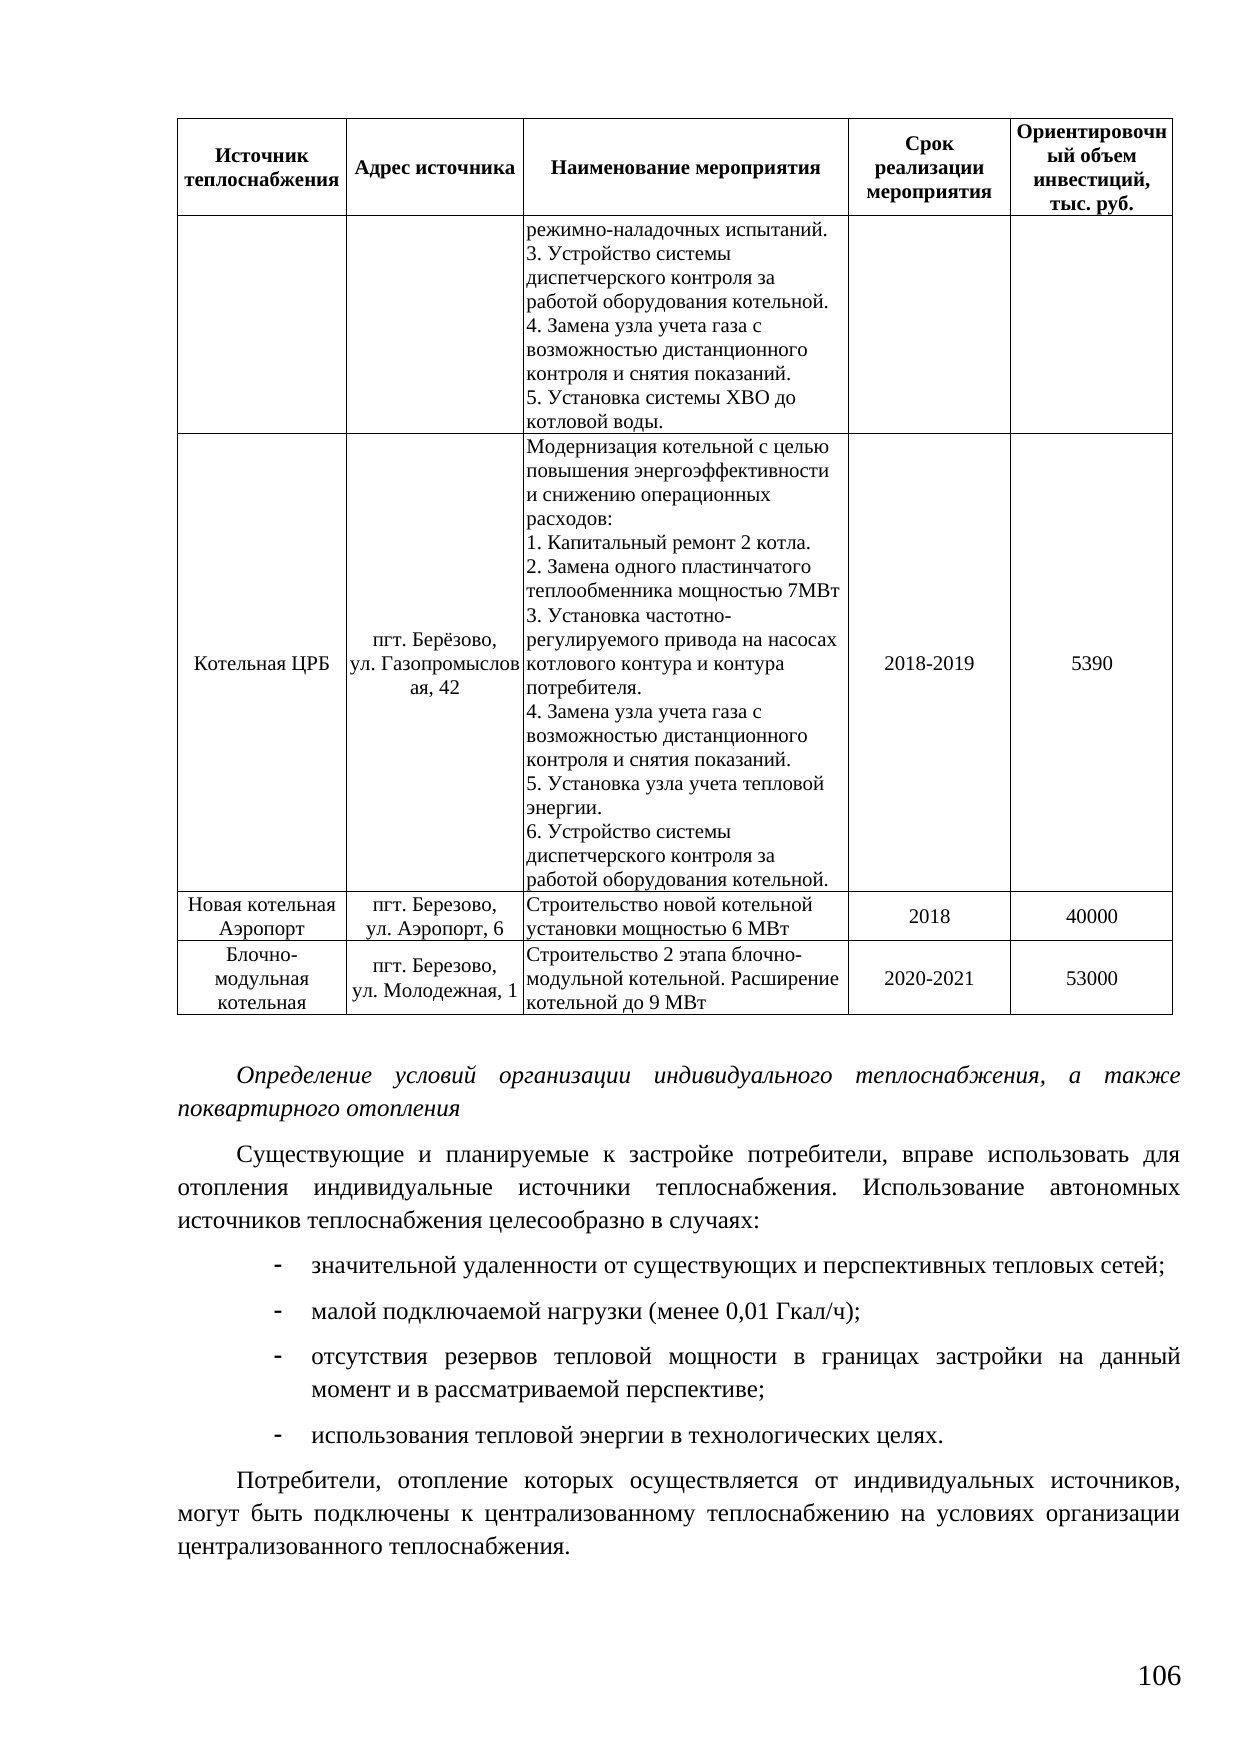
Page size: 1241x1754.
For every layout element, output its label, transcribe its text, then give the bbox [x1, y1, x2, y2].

text Потребители, отопление которых осуществляется от индивидуальных источников, могут быть подключены к централизованному теплоснабжению на условиях организации централизованного теплоснабжения. [177, 1465, 1181, 1560]
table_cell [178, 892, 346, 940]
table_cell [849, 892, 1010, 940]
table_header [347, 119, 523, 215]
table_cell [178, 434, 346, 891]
list отсутствия резервов тепловой мощности в границах застройки на данный момент и в рассматриваемой перспективе; [274, 1341, 1181, 1403]
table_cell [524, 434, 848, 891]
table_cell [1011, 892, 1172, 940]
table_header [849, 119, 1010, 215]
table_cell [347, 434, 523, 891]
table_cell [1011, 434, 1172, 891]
list значительной удаленности от существующих и перспективных тепловых сетей; [274, 1250, 1181, 1279]
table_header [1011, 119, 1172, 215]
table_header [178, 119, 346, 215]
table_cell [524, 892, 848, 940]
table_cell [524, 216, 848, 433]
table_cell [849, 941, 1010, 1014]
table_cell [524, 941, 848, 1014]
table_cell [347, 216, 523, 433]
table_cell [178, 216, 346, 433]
text Определение условий организации индивидуального теплоснабжения, а также поквартирного отопления [177, 1060, 1181, 1122]
list использования тепловой энергии в технологических целях. [274, 1420, 1181, 1449]
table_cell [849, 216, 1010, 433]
list малой подключаемой нагрузки (менее 0,01 Гкал/ч); [274, 1296, 1181, 1324]
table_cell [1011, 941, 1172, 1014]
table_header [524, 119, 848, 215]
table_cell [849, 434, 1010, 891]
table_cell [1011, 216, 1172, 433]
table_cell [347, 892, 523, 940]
text Существующие и планируемые к застройке потребители, вправе использовать для отопления индивидуальные источники теплоснабжения. Использование автономных источников теплоснабжения целесообразно в случаях: [177, 1139, 1181, 1233]
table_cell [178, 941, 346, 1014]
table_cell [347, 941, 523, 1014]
